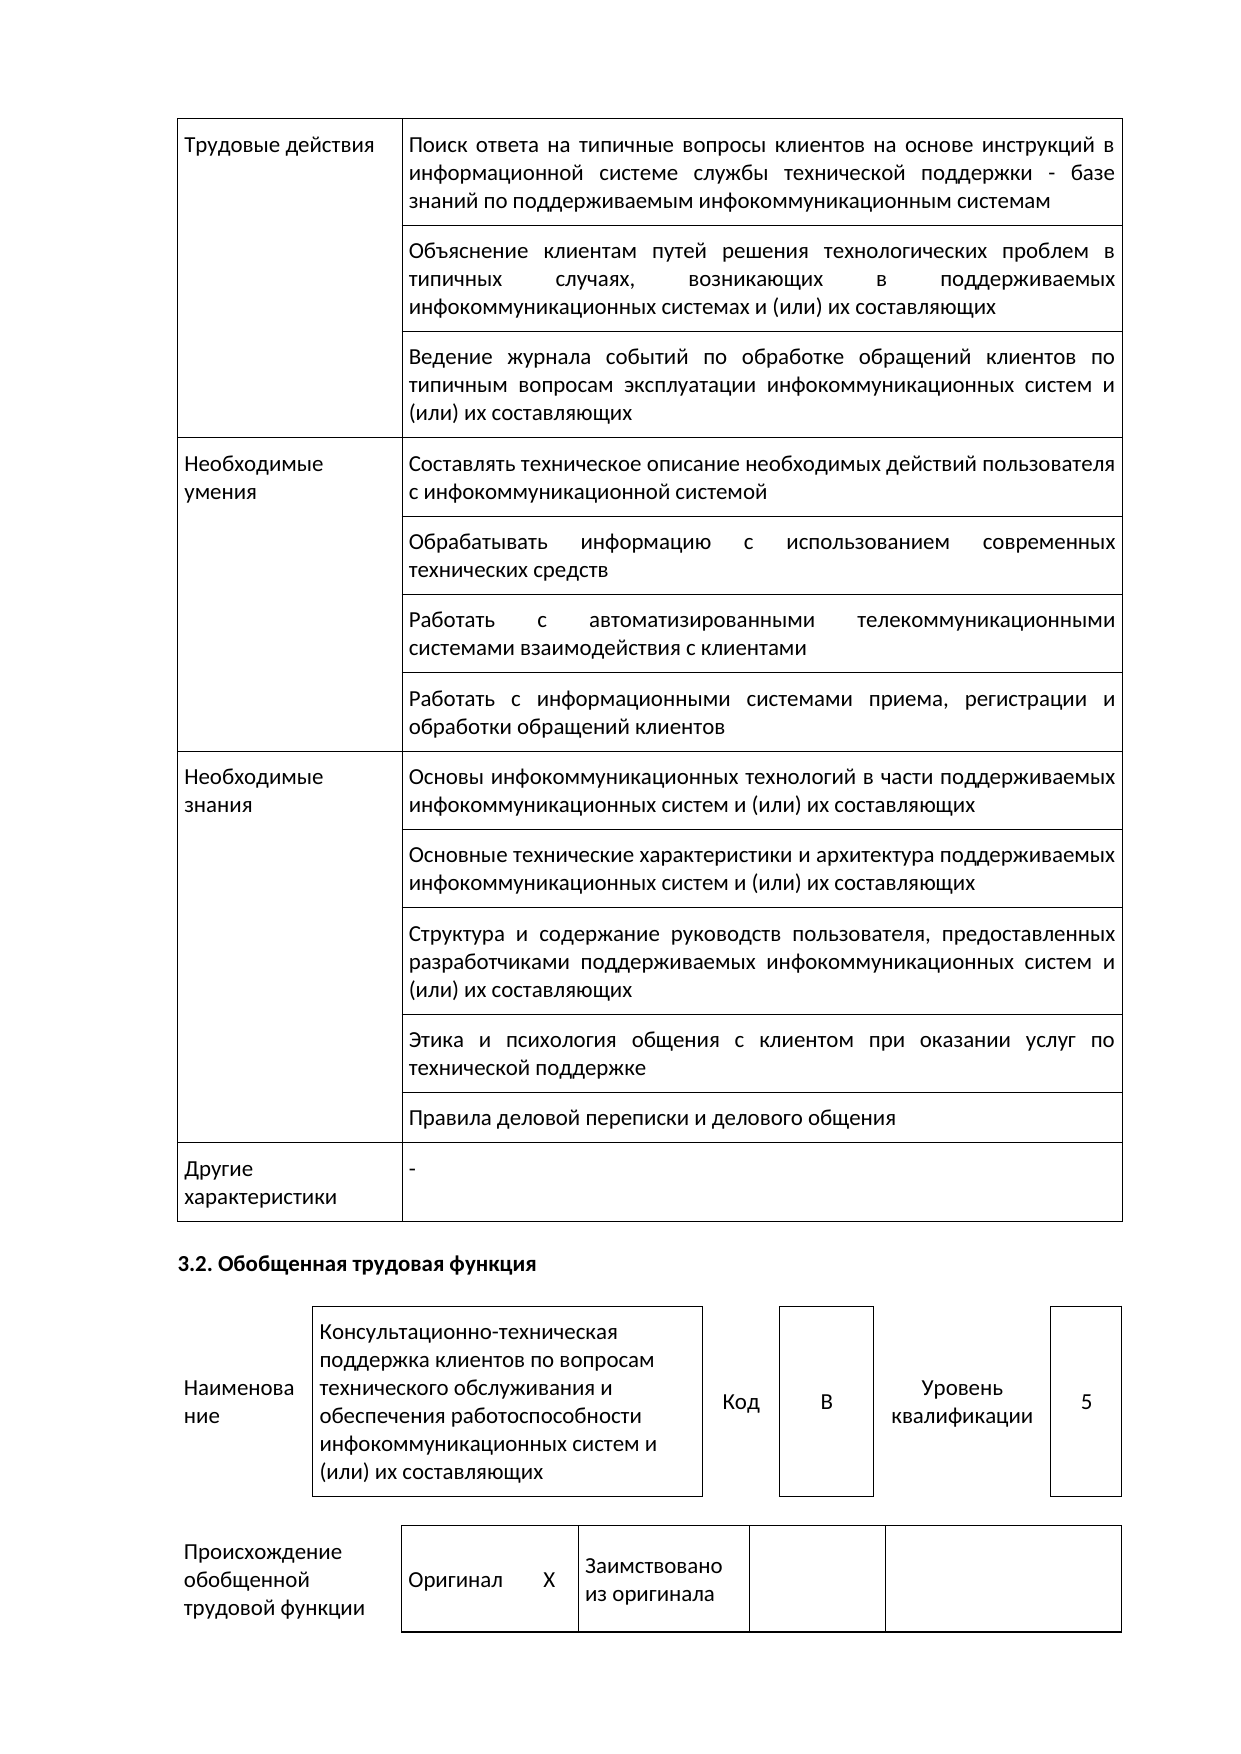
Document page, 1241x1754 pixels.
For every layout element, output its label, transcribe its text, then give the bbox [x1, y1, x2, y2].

table_cell Структура и содержание руководств пользователя, предоставленных разработчиками поддерживаемых инфокоммуникационных систем и (или) их составляющих [403, 908, 1122, 1013]
table_header B [780, 1307, 873, 1496]
table_cell Правила деловой переписки и делового общения [403, 1093, 1122, 1142]
table_header Заимствовано из оригинала [579, 1526, 749, 1631]
table_header [886, 1526, 1121, 1631]
table_cell Составлять техническое описание необходимых действий пользователя с инфокоммуникационной системой [403, 438, 1122, 516]
table_header X [520, 1526, 578, 1631]
table_cell Работать с информационными системами приема, регистрации и обработки обращений клиентов [403, 673, 1122, 751]
table_header Код [703, 1306, 779, 1496]
table_header [750, 1526, 885, 1631]
table_header Оригинал [402, 1526, 519, 1631]
table_cell Обрабатывать информацию с использованием современных технических средств [403, 517, 1122, 594]
table_header Происхождение обобщенной трудовой функции [177, 1525, 401, 1631]
table_header Консультационно-техническая поддержка клиентов по вопросам технического обслуживания и обеспечения работоспособности инфокоммуникационных систем и (или) их составляющих [313, 1307, 702, 1496]
table_cell Работать с автоматизированными телекоммуникационными системами взаимодействия с клиентами [403, 595, 1122, 672]
table_cell - [403, 1143, 1122, 1221]
table_header Уровень квалификации [874, 1306, 1050, 1496]
table_cell Этика и психология общения с клиентом при оказании услуг по технической поддержке [403, 1015, 1122, 1092]
table_cell Необходимые умения [178, 438, 402, 751]
table_header Наименование [177, 1306, 312, 1496]
table_header Поиск ответа на типичные вопросы клиентов на основе инструкций в информационной системе службы технической поддержки - базе знаний по поддерживаемым инфокоммуникационным системам [403, 119, 1122, 224]
table_cell Основные технические характеристики и архитектура поддерживаемых инфокоммуникационных систем и (или) их составляющих [403, 830, 1122, 907]
table_cell Необходимые знания [178, 752, 402, 1142]
table_header Трудовые действия [178, 119, 402, 437]
table_cell Другие характеристики [178, 1143, 402, 1221]
table_cell Объяснение клиентам путей решения технологических проблем в типичных случаях, возникающих в поддерживаемых инфокоммуникационных системах и (или) их составляющих [403, 226, 1122, 331]
title 3.2. Обобщенная трудовая функция [177, 1249, 1152, 1278]
table_header 5 [1051, 1307, 1121, 1496]
table_cell Ведение журнала событий по обработке обращений клиентов по типичным вопросам эксплуатации инфокоммуникационных систем и (или) их составляющих [403, 332, 1122, 437]
table_cell Основы инфокоммуникационных технологий в части поддерживаемых инфокоммуникационных систем и (или) их составляющих [403, 752, 1122, 829]
